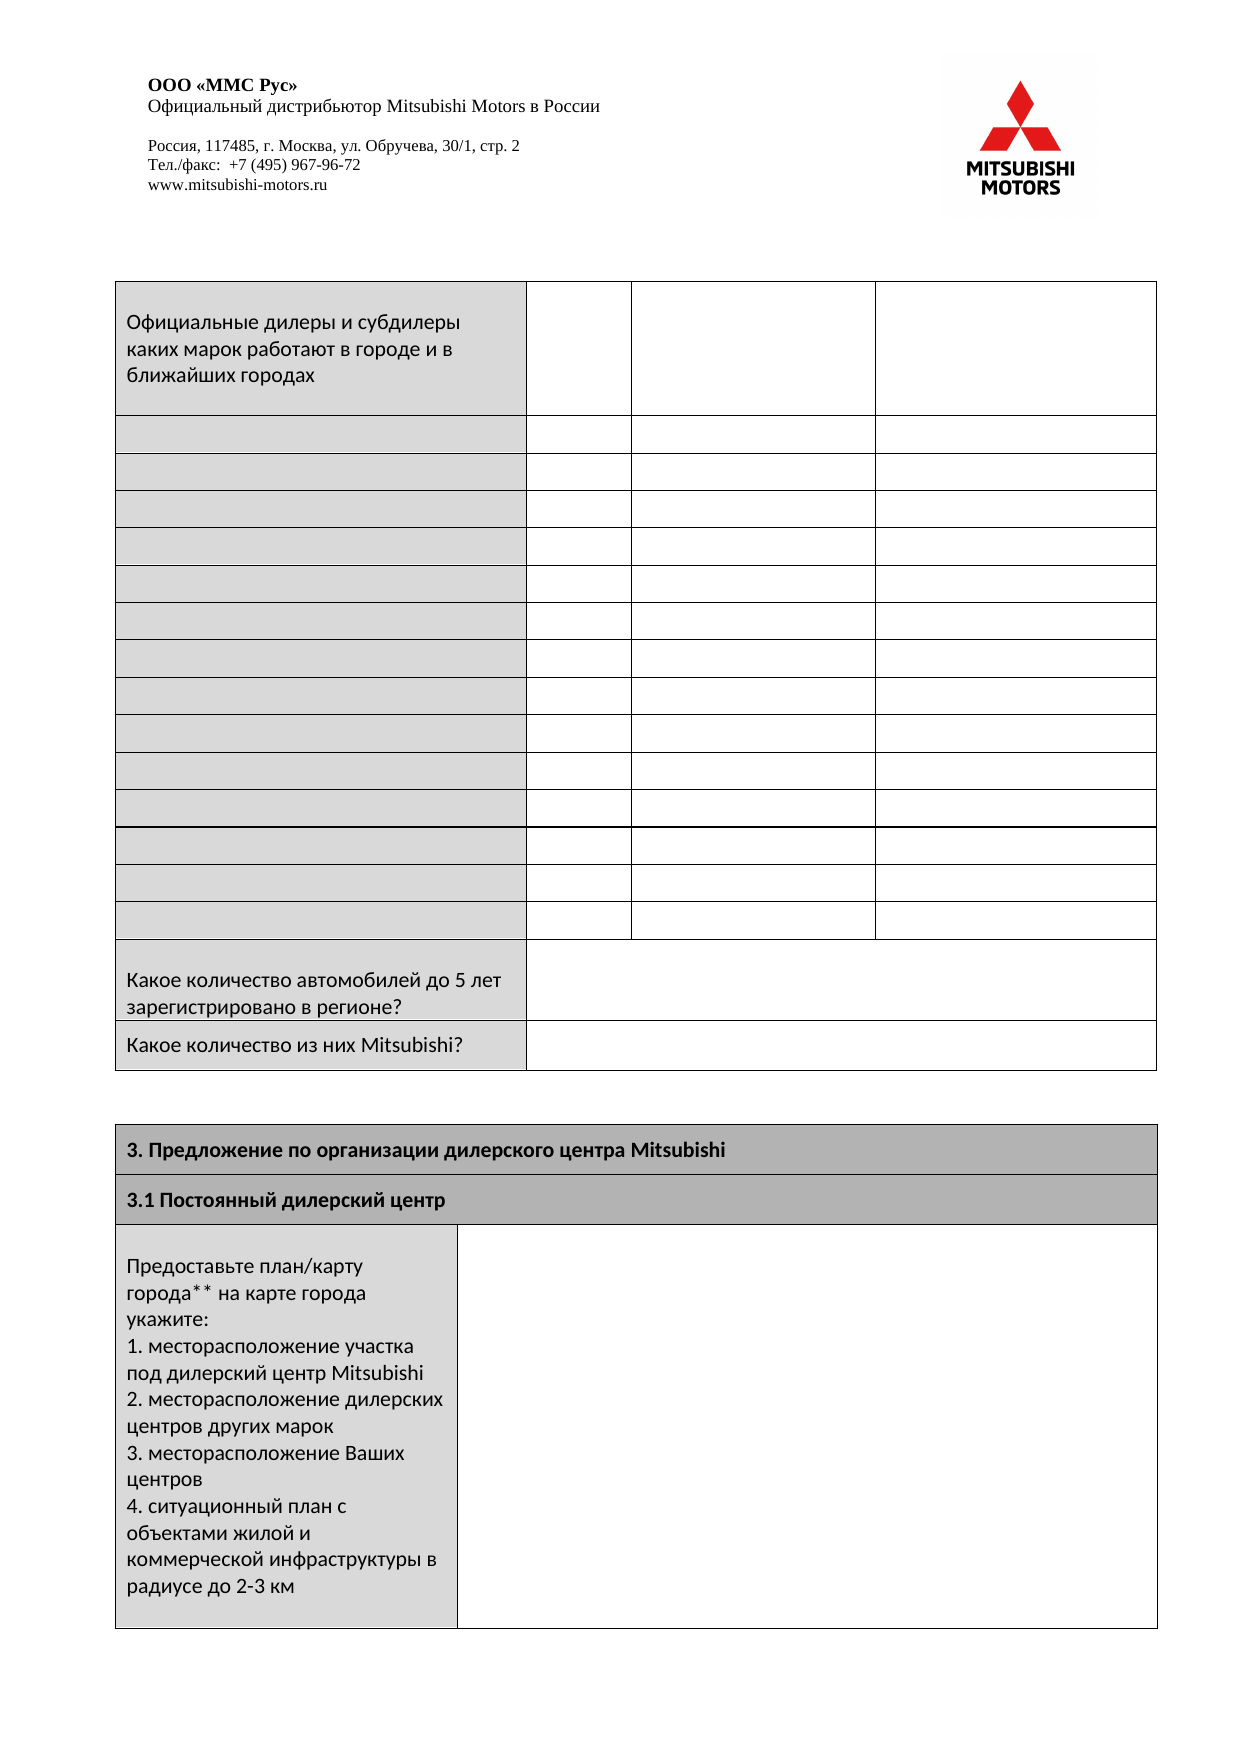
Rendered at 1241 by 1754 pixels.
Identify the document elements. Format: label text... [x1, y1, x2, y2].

table_cell Официальные дилеры и субдилеры каких марок работают в городе и в ближайших городах [116, 282, 526, 415]
table_cell [632, 715, 875, 752]
table_cell [116, 790, 526, 826]
table_cell [458, 1225, 1157, 1627]
table_header 3. Предложение по организации дилерского центра Mitsubishi [116, 1125, 1157, 1174]
table_cell [527, 603, 631, 639]
table_cell [527, 790, 631, 826]
table_cell [527, 528, 631, 564]
table_cell [632, 416, 875, 452]
table_cell [527, 282, 631, 415]
table_cell [632, 603, 875, 639]
table_cell [527, 828, 631, 864]
table_cell [876, 454, 1156, 490]
table_cell [116, 640, 526, 677]
table_cell [876, 902, 1156, 938]
table_cell [632, 528, 875, 564]
table_cell [527, 566, 631, 602]
table_cell [876, 753, 1156, 789]
table_cell [876, 528, 1156, 564]
table_cell [116, 566, 526, 602]
table_cell [876, 566, 1156, 602]
table_cell [632, 454, 875, 490]
table_cell [116, 753, 526, 789]
table_cell [527, 865, 631, 901]
table_cell [876, 715, 1156, 752]
table_cell [527, 753, 631, 789]
table_cell [116, 902, 526, 938]
table_cell [527, 1021, 1156, 1069]
picture [938, 52, 1098, 218]
table_cell [632, 753, 875, 789]
table_cell [527, 416, 631, 452]
table_cell [876, 640, 1156, 677]
table_cell [116, 678, 526, 714]
table_cell [632, 491, 875, 527]
table_cell [876, 603, 1156, 639]
table_cell [876, 678, 1156, 714]
table_cell [632, 790, 875, 826]
table_cell [527, 454, 631, 490]
table_cell [527, 902, 631, 938]
table_cell Какое количество автомобилей до 5 лет зарегистрировано в регионе? [116, 940, 526, 1019]
table_cell Какое количество из них Mitsubishi? [116, 1021, 526, 1069]
table_cell [876, 416, 1156, 452]
table_cell [527, 491, 631, 527]
table_cell [632, 828, 875, 864]
table_cell [632, 865, 875, 901]
table_cell [527, 715, 631, 752]
table_cell [876, 491, 1156, 527]
table_cell [116, 416, 526, 452]
table_cell [632, 902, 875, 938]
table_cell 3.1 Постоянный дилерский центр [116, 1175, 1157, 1224]
table_cell [116, 603, 526, 639]
table_cell [116, 491, 526, 527]
table_cell [116, 715, 526, 752]
table_cell [632, 566, 875, 602]
table_cell [876, 282, 1156, 415]
table_cell [876, 790, 1156, 826]
table_cell [632, 678, 875, 714]
table_cell [527, 640, 631, 677]
table_cell [116, 528, 526, 564]
table_cell [876, 828, 1156, 864]
table_cell [116, 828, 526, 864]
table_cell [632, 282, 875, 415]
table_cell [527, 940, 1156, 1019]
table_cell [632, 640, 875, 677]
table_cell [527, 678, 631, 714]
table_cell [876, 865, 1156, 901]
table_cell [116, 865, 526, 901]
table_cell [116, 454, 526, 490]
table_cell Предоставьте план/карту города** на карте города укажите: 1. месторасположение участка под дилерский центр Mitsubishi 2. месторасположение дилерских центров других марок 3. месторасположение Ваших центров 4. ситуационный план с объектами жилой и коммерческой инфраструктуры в радиусе до 2-3 км [116, 1225, 457, 1627]
